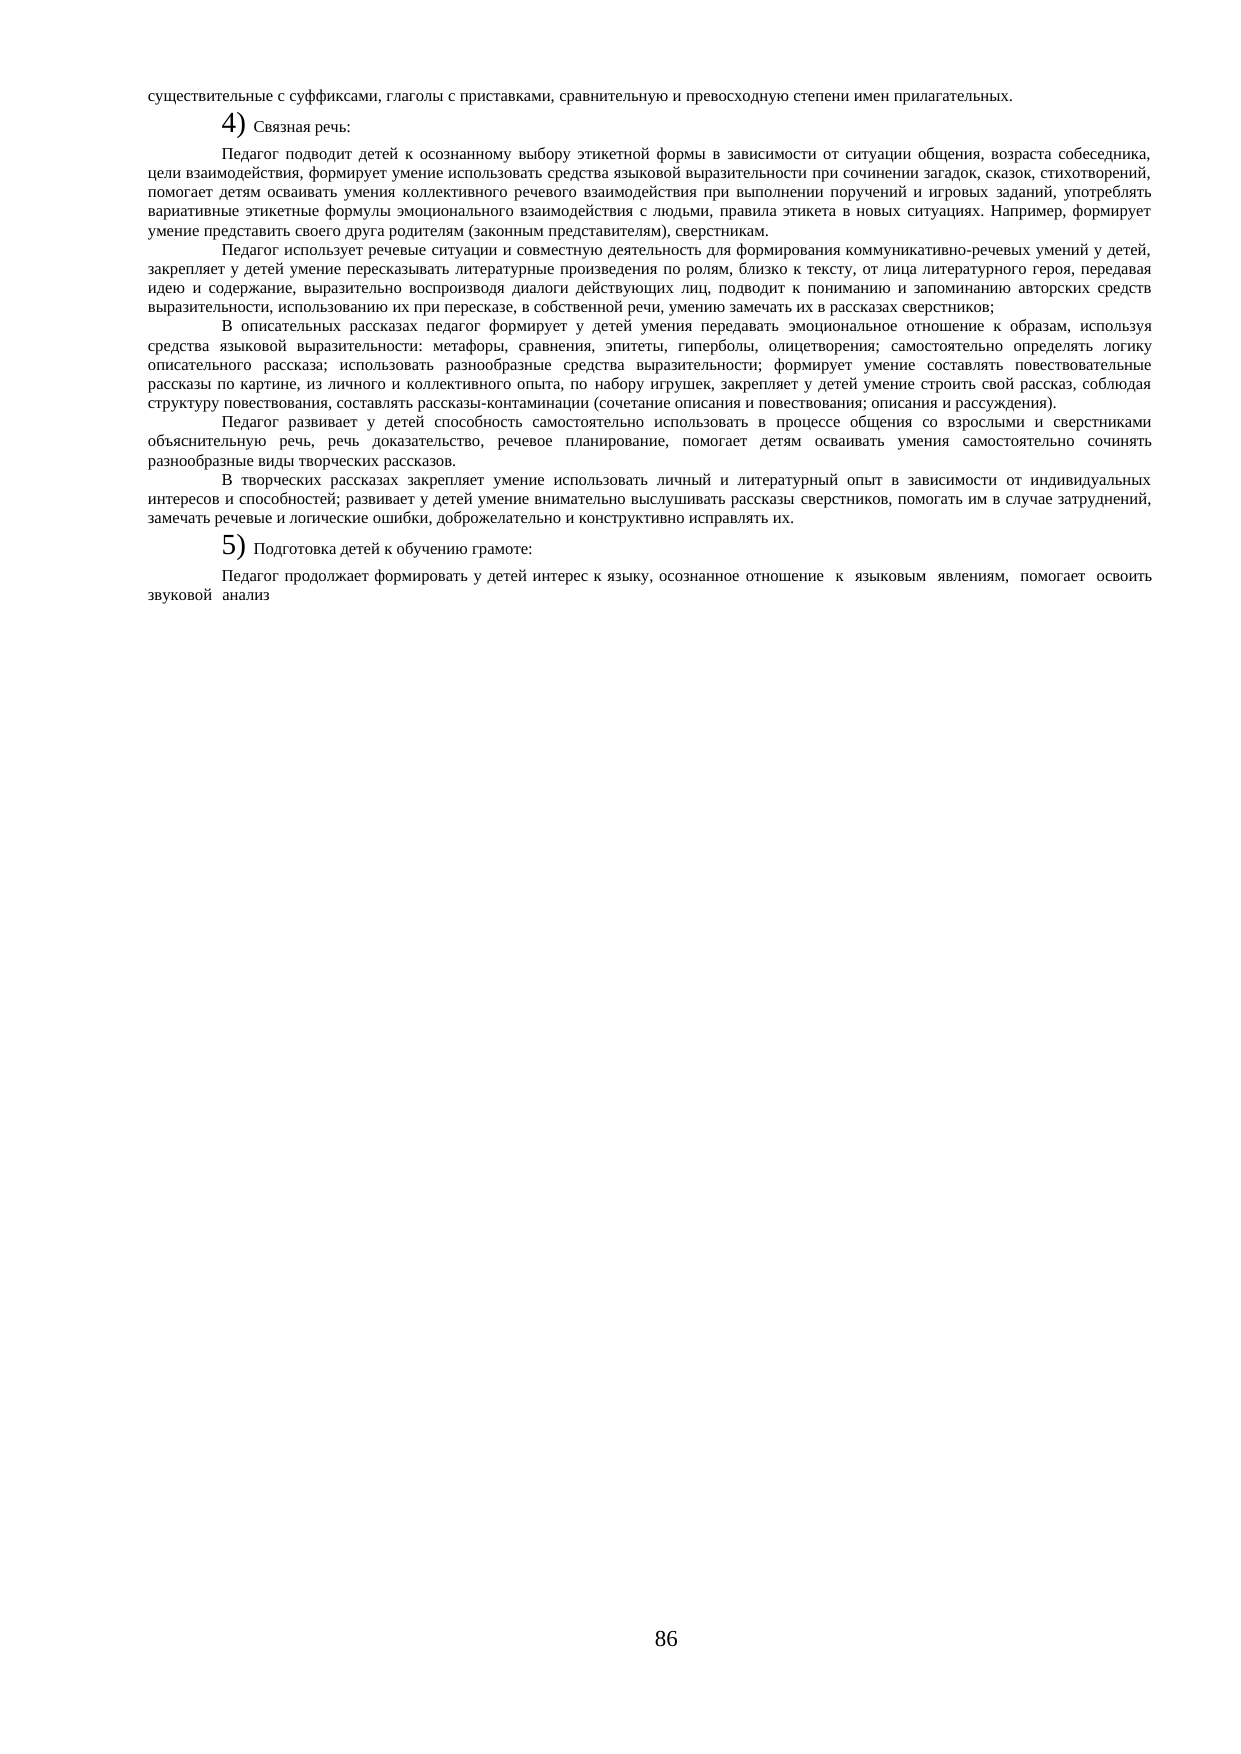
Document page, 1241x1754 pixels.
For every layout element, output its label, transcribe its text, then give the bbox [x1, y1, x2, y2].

list Связная речь: [221, 105, 1201, 139]
text В творческих рассказах закрепляет умение использовать личный и литературный опыт в зависимости от индивидуальных интересов и способностей; развивает у детей умение внимательно выслушивать рассказы сверстников, помогать им в случае затруднений, замечать речевые и лоrические ошибки, доброжелательно и конструктивно исправлять их. [148, 469, 1152, 527]
text существительные с суффиксами, глаголы с приставками, сравнительную и превосходную степени имен прилагательных. [148, 86, 1151, 105]
list Подготовка детей к обучению грамоте: [221, 527, 1201, 561]
text Педагог продолжает формировать у детей интерес к языку, осознанное отношение к языковым явлениям, помогает освоить звуковой анализ [148, 566, 1152, 604]
text Педагог подводит детей к осознанному выбору этикетной формы в зависимости от ситуации общения, возраста собеседника, цели взаимодействия, формирует умение использовать средства языковой выразительности при сочинении загадок, сказок, стихотворений, помогает детям осваивать умения коллективного речевого взаимодействия при выполнении поручений и игровых заданий, употреблять вариативные этикетные формулы эмоционального взаимодействия с людьми, правила этикета в новых ситуациях. Например, формирует умение представить своего друга родителям (законным представителям), сверстникам. [148, 144, 1152, 239]
text Педагог развивает у детей способность самостоятельно использовать в процессе общения со взрослыми и сверстниками объяснительную речь, речь доказательство, речевое планирование, помогает детям осваивать умения самостоятельно сочинять разнообразные виды творческих рассказов. [148, 412, 1152, 469]
text Педагог использует речевые ситуации и совместную деятельность для формирования коммуникативно-речевых умений у детей, закрепляет у детей умение пересказывать литературные произведения по ролям, близко к тексту, от лица литературного героя, передавая идею и содержание, выразительно воспроизводя диалоги действующих лиц, подводит к пониманию и запоминанию авторских средств выразительности, использованию их при пересказе, в собственной речи, умению замечать их в рассказах сверстников; [148, 239, 1152, 316]
text В описательных рассказах педагог формирует у детей умения передавать эмоциональное отношение к образам, используя средства языковой выразительности: метафоры, сравнения, эпитеты, гиперболы, олицетворения; самостоятельно определять логику описательного рассказа; использовать разнообразные средства выразительности; формирует умение составлять повествовательные рассказы по картине, из личного и коллективного опыта, по набору игрушек, закрепляет у детей умение строить свой рассказ, соблюдая структуру повествования, составлять рассказы-контаминации (сочетание описания и повествования; описания и рассуждения). [148, 316, 1152, 412]
